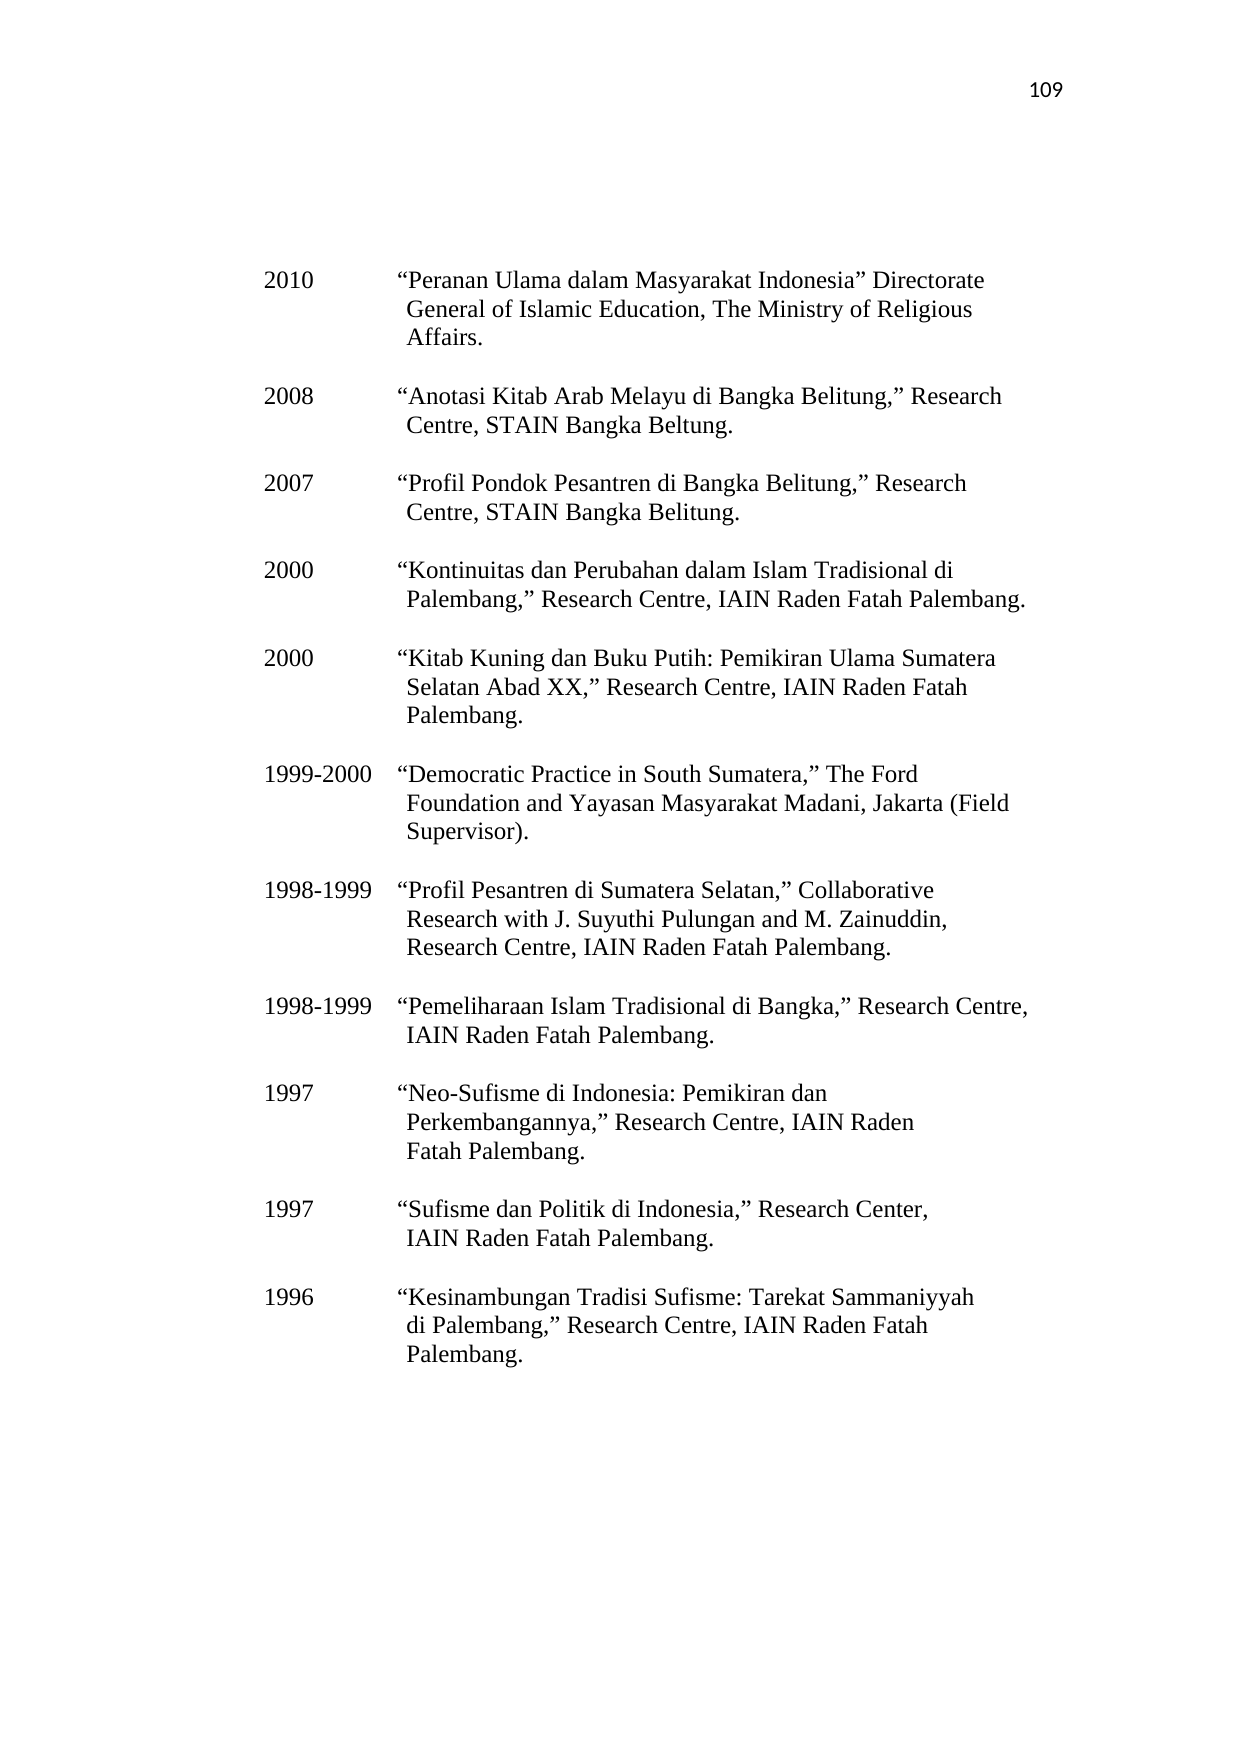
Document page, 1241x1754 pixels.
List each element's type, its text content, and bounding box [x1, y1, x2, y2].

text 1996 “Kesinambungan Tradisi Sufisme: Tarekat Sammaniyyah di Palembang,” Research Centre, IAIN Raden Fatah Palembang. [263, 1282, 975, 1368]
text 2000 “Kontinuitas dan Perubahan dalam Islam Tradisional di Palembang,” Research Centre, IAIN Raden Fatah Palembang. [263, 556, 1031, 613]
text 1998-1999 “Profil Pesantren di Sumatera Selatan,” Collaborative Research with J. Suyuthi Pulungan and M. Zainuddin, Research Centre, IAIN Raden Fatah Palembang. [263, 875, 1031, 961]
text 2008 “Anotasi Kitab Arab Melayu di Bangka Belitung,” Research Centre, STAIN Bangka Beltung. [263, 381, 1031, 438]
text 1997 “Neo-Sufisme di Indonesia: Pemikiran dan Perkembangannya,” Research Centre, IAIN Raden Fatah Palembang. [263, 1078, 975, 1165]
text 1999-2000 “Democratic Practice in South Sumatera,” The Ford Foundation and Yayasan Masyarakat Madani, Jakarta (Field Supervisor). [263, 759, 1031, 845]
text 2000 “Kitab Kuning dan Buku Putih: Pemikiran Ulama Sumatera Selatan Abad XX,” Research Centre, IAIN Raden Fatah Palembang. [263, 643, 1031, 729]
text 2007 “Profil Pondok Pesantren di Bangka Belitung,” Research Centre, STAIN Bangka Belitung. [263, 468, 975, 526]
text 1997 “Sufisme dan Politik di Indonesia,” Research Center, IAIN Raden Fatah Palembang. [263, 1194, 975, 1252]
text 1998-1999 “Pemeliharaan Islam Tradisional di Bangka,” Research Centre, IAIN Raden Fatah Palembang. [263, 991, 1031, 1049]
text 2010 “Peranan Ulama dalam Masyarakat Indonesia” Directorate General of Islamic Education, The Ministry of Religious Affairs. [263, 265, 1031, 351]
